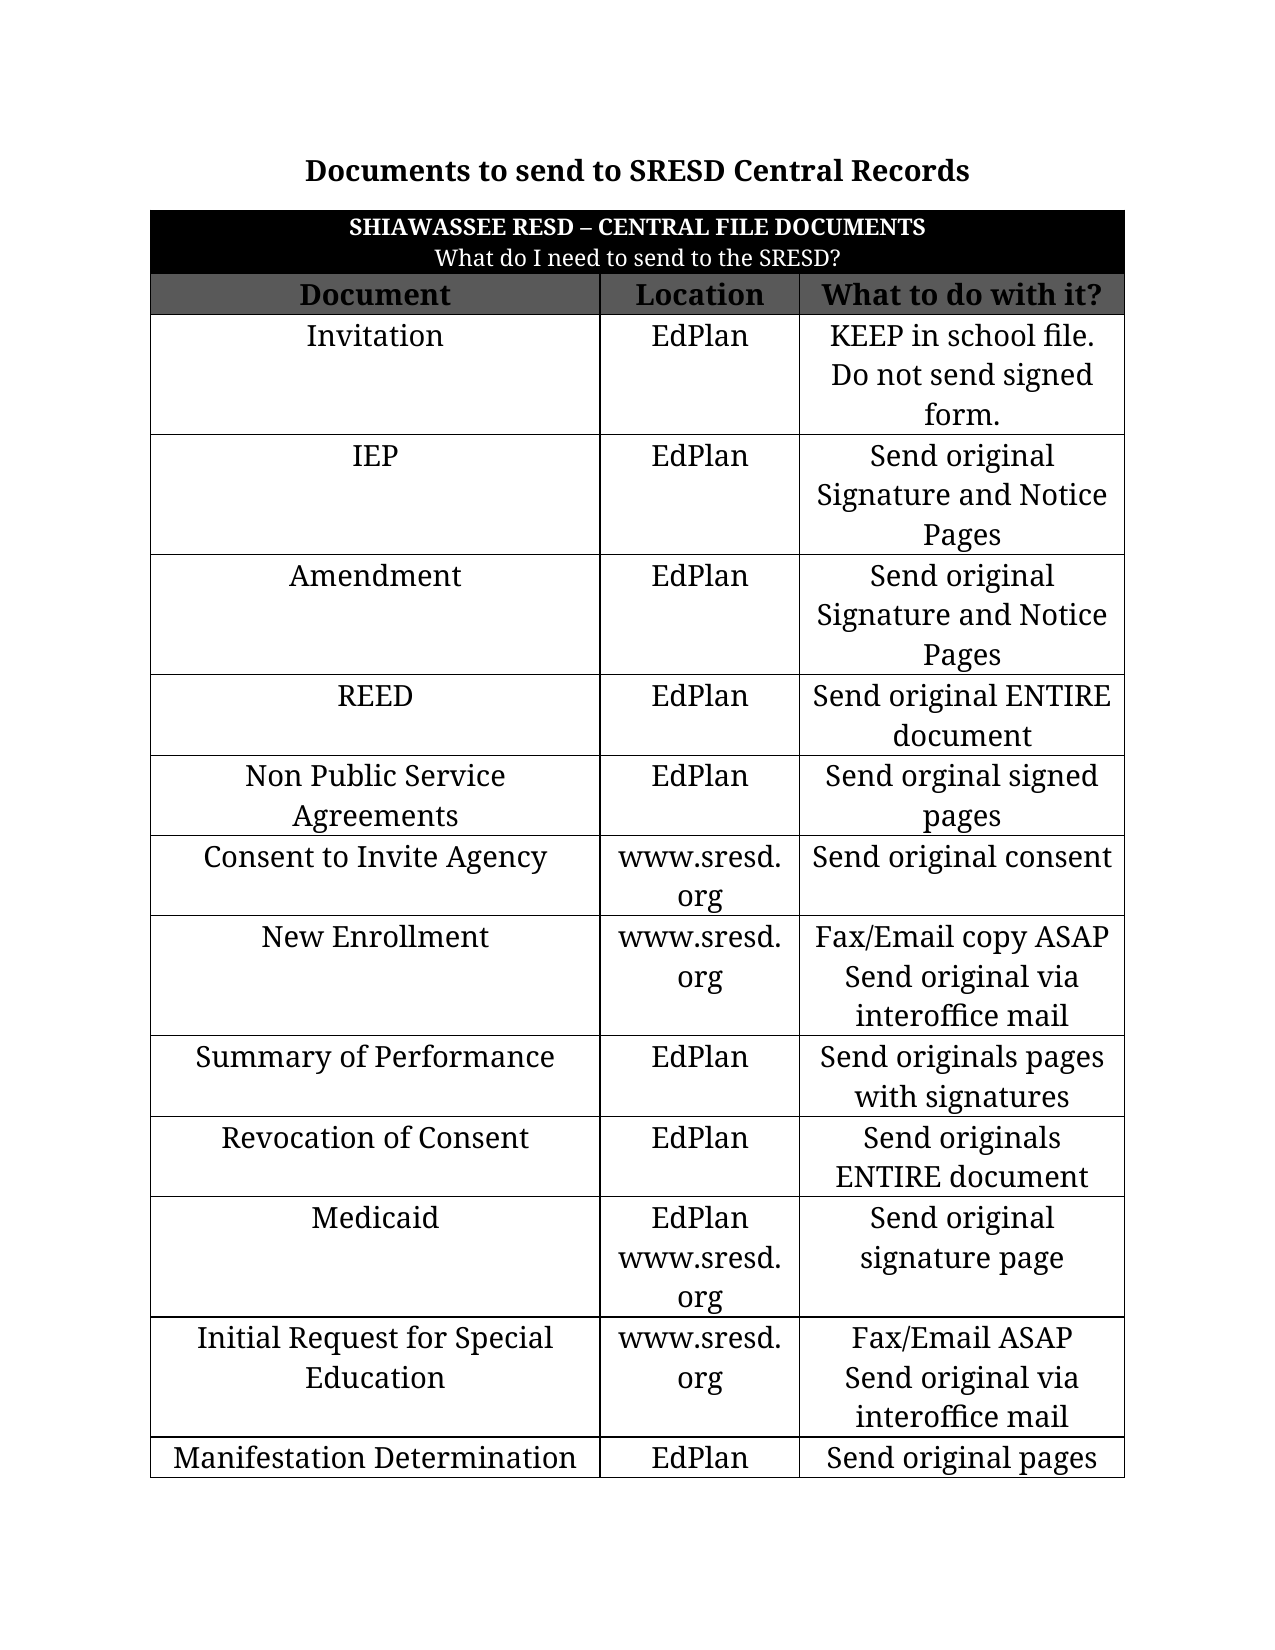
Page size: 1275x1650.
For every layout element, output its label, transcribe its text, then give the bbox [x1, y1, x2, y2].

table_cell Fax/Email ASAP Send original via interoffice mail [800, 1318, 1124, 1436]
table_cell Location [601, 274, 799, 314]
table_cell www.sresd.org [601, 916, 799, 1035]
table_cell EdPlan [601, 435, 799, 554]
table_header SHIAWASSEE RESD – CENTRAL FILE DOCUMENTS What do I need to send to the SRESD? [151, 211, 1124, 273]
table_cell Document [151, 274, 599, 314]
table_cell Medicaid [151, 1197, 599, 1316]
table_cell Invitation [151, 315, 599, 434]
table_cell www.sresd.org [601, 1318, 799, 1436]
table_cell Initial Request for Special Education [151, 1318, 599, 1436]
table_cell Send originals ENTIRE document [800, 1117, 1124, 1196]
table_cell EdPlan www.sresd.org [601, 1197, 799, 1316]
table_cell Send orginal signed pages [800, 756, 1124, 835]
table_cell EdPlan [601, 1036, 799, 1116]
table_cell www.sresd.org [601, 836, 799, 915]
table_cell Send original consent [800, 836, 1124, 915]
table_cell EdPlan [601, 675, 799, 754]
table_cell Revocation of Consent [151, 1117, 599, 1196]
table_cell IEP [151, 435, 599, 554]
table_cell Send original ENTIRE document [800, 675, 1124, 754]
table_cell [151, 1438, 599, 1477]
table_cell KEEP in school file. Do not send signed form. [800, 315, 1124, 434]
table_cell Fax/Email copy ASAP Send original via interoffice mail [800, 916, 1124, 1035]
table_cell EdPlan [601, 1117, 799, 1196]
table_cell Send original signature page [800, 1197, 1124, 1316]
table_cell EdPlan [601, 756, 799, 835]
table_cell EdPlan [601, 1438, 799, 1477]
table_cell EdPlan [601, 315, 799, 434]
table_cell Non Public Service Agreements [151, 756, 599, 835]
table_cell EdPlan [601, 555, 799, 674]
table_cell Send original Signature and Notice Pages [800, 555, 1124, 674]
table_cell Send original Signature and Notice Pages [800, 435, 1124, 554]
table_cell New Enrollment [151, 916, 599, 1035]
table_cell Consent to Invite Agency [151, 836, 599, 915]
table_cell What to do with it? [800, 274, 1124, 314]
table_cell Send originals pages with signatures [800, 1036, 1124, 1116]
table_cell REED [151, 675, 599, 754]
table_cell Amendment [151, 555, 599, 674]
text Documents to send to SRESD Central Records [150, 150, 1125, 190]
table_cell Summary of Performance [151, 1036, 599, 1116]
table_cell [800, 1438, 1124, 1477]
